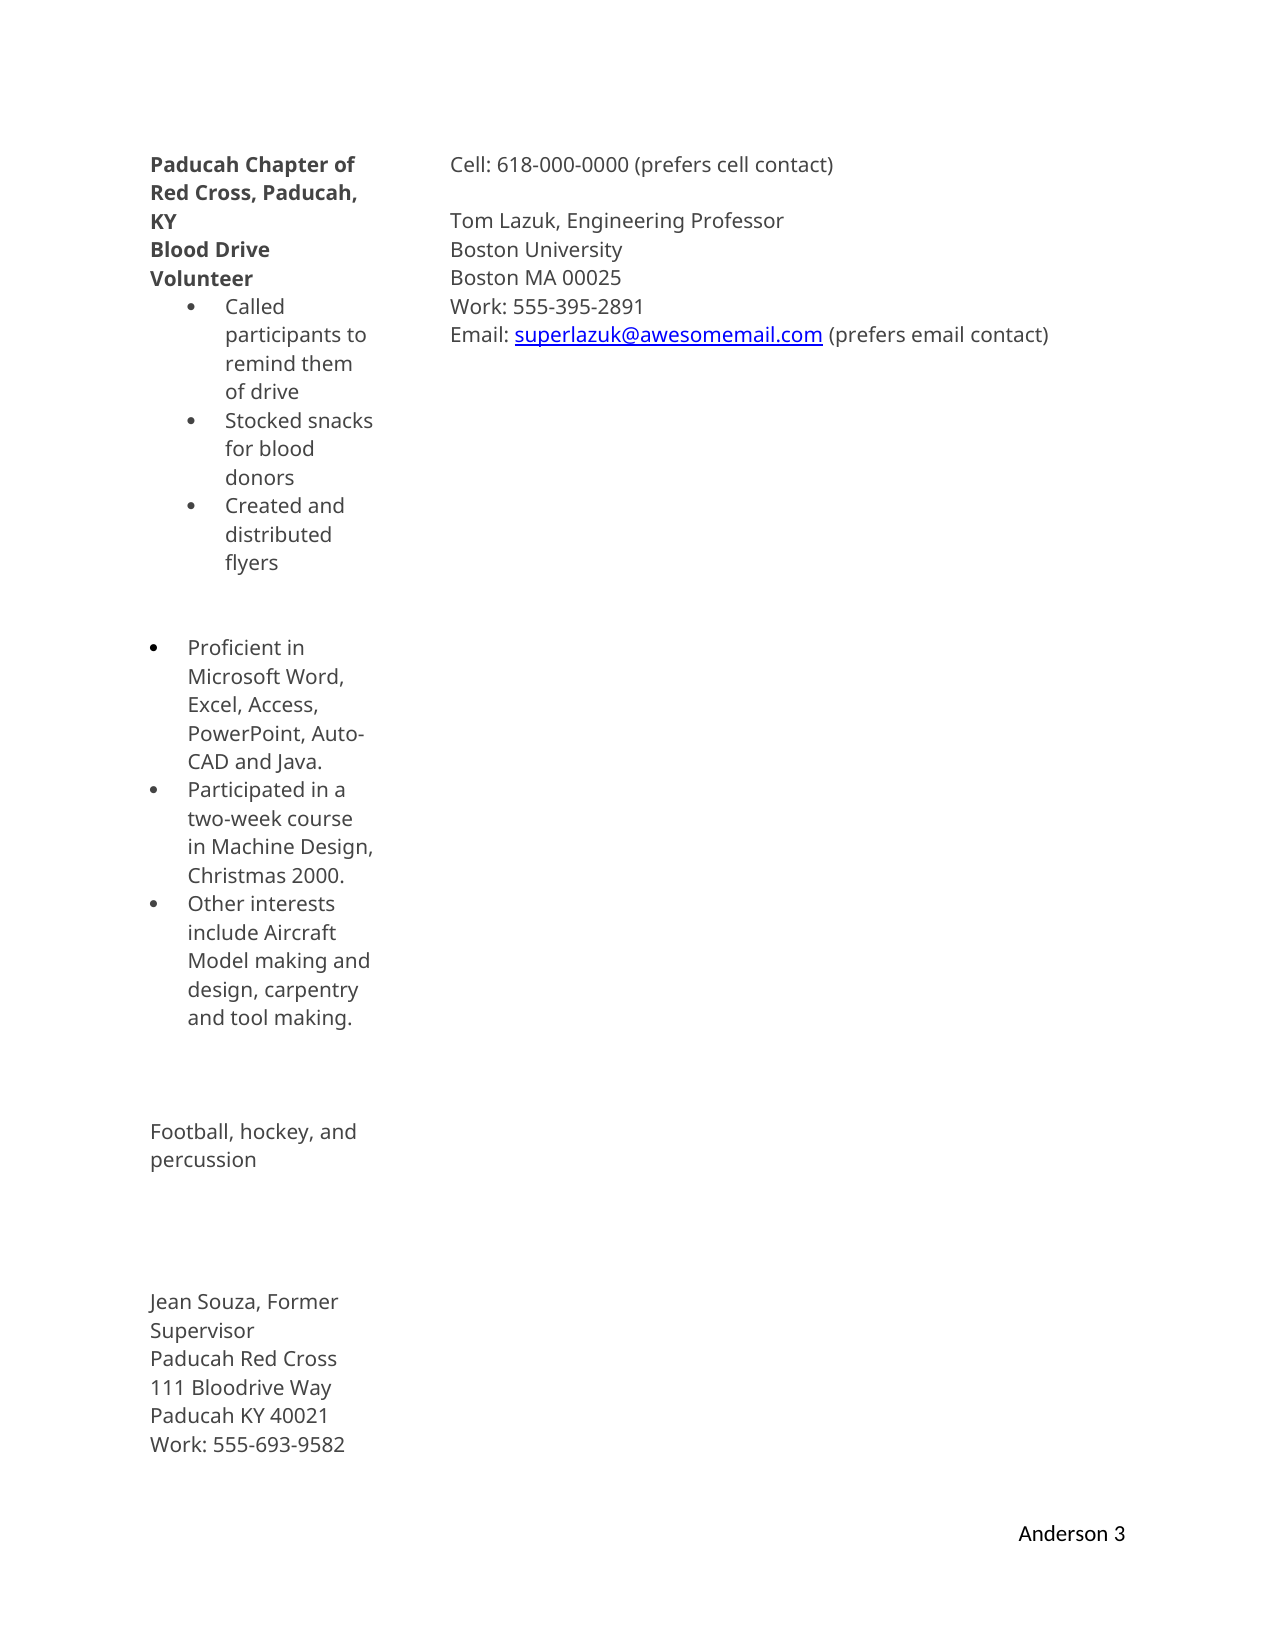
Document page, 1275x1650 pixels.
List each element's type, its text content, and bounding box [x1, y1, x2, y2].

list Created and distributed flyers [187, 491, 375, 577]
list Other interests include Aircraft Model making and design, carpentry and tool making. [150, 889, 375, 1032]
text Boston MA 00025 [450, 263, 1125, 292]
list Called participants to remind them of drive [187, 292, 375, 406]
text Work: 555-395-2891 [450, 292, 1125, 320]
list Stocked snacks for blood donors [187, 406, 375, 491]
text 111 Bloodrive Way [150, 1373, 375, 1401]
text Cell: 618-000-0000 (prefers cell contact) [450, 150, 1125, 178]
text Paducah Chapter of Red Cross, Paducah, KY [150, 150, 375, 235]
text Paducah Red Cross [150, 1344, 375, 1373]
list Participated in a two-week course in Machine Design, Christmas 2000. [150, 776, 375, 889]
text Blood Drive Volunteer [150, 235, 375, 292]
text Tom Lazuk, Engineering Professor [450, 206, 1125, 235]
text Work: 555-693-9582 [150, 1430, 375, 1458]
text Football, hockey, and percussion [150, 1117, 375, 1174]
list Proficient in Microsoft Word, Excel, Access, PowerPoint, Auto-CAD and Java. [150, 633, 375, 776]
text Jean Souza, Former Supervisor [150, 1287, 375, 1344]
text Boston University [450, 235, 1125, 263]
text Paducah KY 40021 [150, 1401, 375, 1430]
text Email: superlazuk@awesomemail.com (prefers email contact) [450, 320, 1125, 349]
